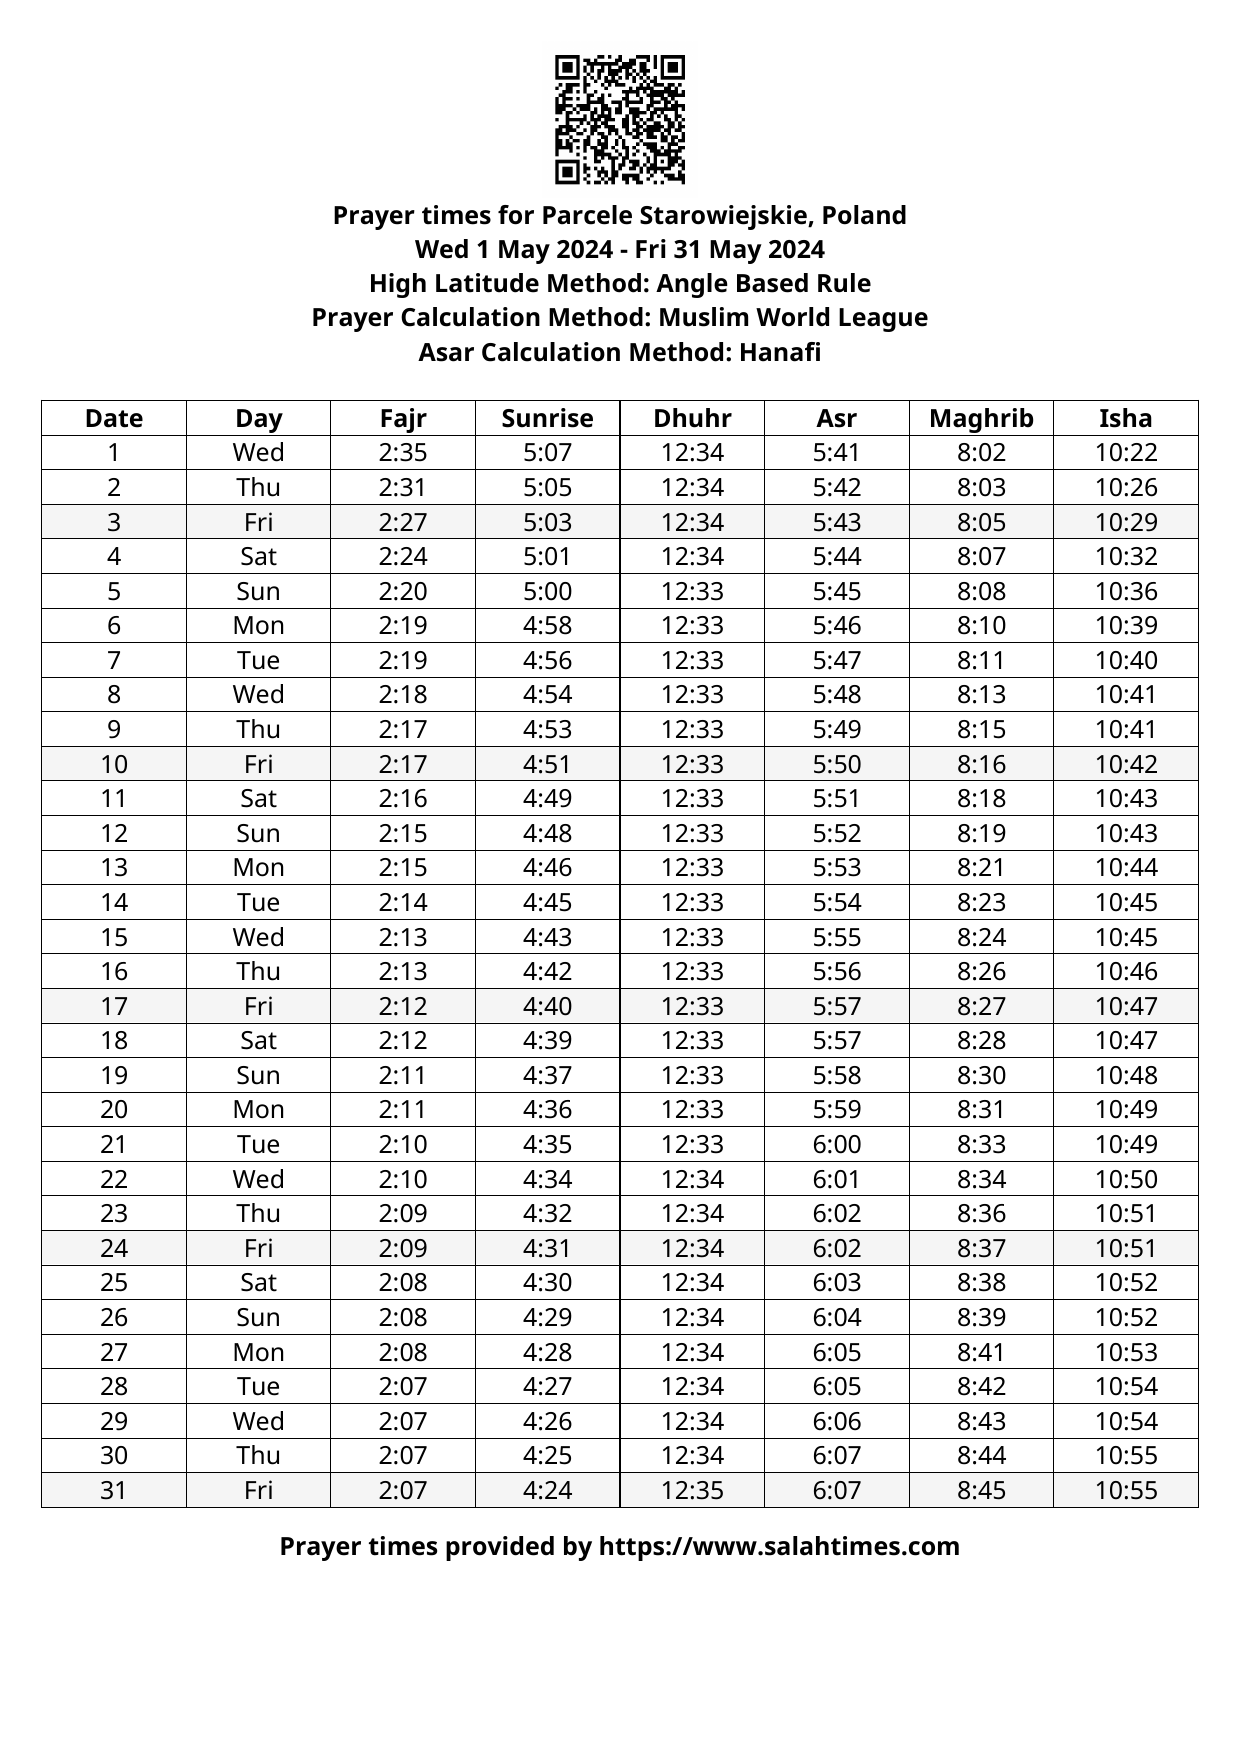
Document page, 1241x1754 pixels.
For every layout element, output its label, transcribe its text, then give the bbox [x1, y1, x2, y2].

table_cell 4 [42, 539, 186, 573]
table_cell Fri [187, 747, 330, 780]
table_cell 2:08 [331, 1335, 475, 1368]
table_cell 4:28 [476, 1335, 619, 1368]
table_cell 10:54 [1054, 1369, 1198, 1403]
table_cell 15 [42, 920, 186, 953]
table_cell Mon [187, 609, 330, 642]
table_cell 2:35 [331, 436, 475, 469]
table_cell Sun [187, 1300, 330, 1334]
table_cell 10:53 [1054, 1335, 1198, 1368]
table_cell 2:14 [331, 885, 475, 919]
text Asar Calculation Method: Hanafi [42, 334, 1198, 368]
table_cell 2:19 [331, 643, 475, 677]
table_cell 23 [42, 1196, 186, 1230]
table_cell 2:17 [331, 712, 475, 746]
table_cell 5:48 [765, 678, 909, 711]
table_header Isha [1054, 401, 1198, 434]
table_cell 2:13 [331, 954, 475, 988]
picture [542, 41, 699, 198]
table_cell 8 [42, 678, 186, 711]
table_cell Fri [187, 505, 330, 538]
table_cell 5:07 [476, 436, 619, 469]
table_cell 10:39 [1054, 609, 1198, 642]
table_cell 4:56 [476, 643, 619, 677]
table_cell 10:36 [1054, 574, 1198, 607]
table_cell 6:02 [765, 1231, 909, 1264]
table_cell 18 [42, 1024, 186, 1057]
table_cell 8:27 [910, 989, 1053, 1022]
table_cell 19 [42, 1058, 186, 1092]
table_cell 4:46 [476, 851, 619, 884]
table_cell 2 [42, 470, 186, 504]
table_cell 8:08 [910, 574, 1053, 607]
table_cell 12:33 [621, 885, 764, 919]
table_header Asr [765, 401, 909, 434]
table_cell 2:07 [331, 1369, 475, 1403]
table_cell 5:47 [765, 643, 909, 677]
table_cell 27 [42, 1335, 186, 1368]
table_cell 12:34 [621, 505, 764, 538]
table_cell 8:10 [910, 609, 1053, 642]
table_cell 2:24 [331, 539, 475, 573]
table_cell 5:00 [476, 574, 619, 607]
table_cell 10:52 [1054, 1266, 1198, 1299]
text High Latitude Method: Angle Based Rule [42, 266, 1198, 300]
table_cell 8:07 [910, 539, 1053, 573]
table_cell 12:33 [621, 1127, 764, 1161]
table_cell 31 [42, 1473, 186, 1507]
table_cell Wed [187, 436, 330, 469]
table_cell 12:34 [621, 1300, 764, 1334]
table_cell 6:03 [765, 1266, 909, 1299]
table_cell 4:25 [476, 1439, 619, 1472]
table_cell 4:34 [476, 1162, 619, 1195]
table_cell 10:55 [1054, 1473, 1198, 1507]
table_cell 12:34 [621, 1231, 764, 1264]
table_cell 2:16 [331, 781, 475, 815]
table_cell Tue [187, 643, 330, 677]
table_cell 4:29 [476, 1300, 619, 1334]
table_cell 12:33 [621, 1093, 764, 1126]
table_cell 5:03 [476, 505, 619, 538]
table_cell 4:51 [476, 747, 619, 780]
table_cell 5:51 [765, 781, 909, 815]
table_cell 12:33 [621, 643, 764, 677]
table_cell 5:42 [765, 470, 909, 504]
table_cell 8:41 [910, 1335, 1053, 1368]
table_cell Thu [187, 1196, 330, 1230]
table_cell 2:15 [331, 851, 475, 884]
table_cell 10:46 [1054, 954, 1198, 988]
table_cell 12:33 [621, 816, 764, 849]
table_cell 8:11 [910, 643, 1053, 677]
table_cell 11 [42, 781, 186, 815]
table_cell Sat [187, 1266, 330, 1299]
table_cell 6:04 [765, 1300, 909, 1334]
table_cell Mon [187, 1093, 330, 1126]
table_cell 5:44 [765, 539, 909, 573]
table_cell 2:13 [331, 920, 475, 953]
table_cell Sun [187, 574, 330, 607]
table_cell 6:00 [765, 1127, 909, 1161]
table_cell 5:50 [765, 747, 909, 780]
table_cell 10:29 [1054, 505, 1198, 538]
table_cell 8:24 [910, 920, 1053, 953]
table_cell 10:41 [1054, 678, 1198, 711]
table_cell 12:34 [621, 1369, 764, 1403]
table_cell 12:33 [621, 920, 764, 953]
table_cell Sat [187, 781, 330, 815]
table_cell Sun [187, 1058, 330, 1092]
table_cell Thu [187, 470, 330, 504]
table_cell 3 [42, 505, 186, 538]
table_cell 10:22 [1054, 436, 1198, 469]
table_cell 5 [42, 574, 186, 607]
table_cell 16 [42, 954, 186, 988]
table_cell 10 [42, 747, 186, 780]
table_cell 6 [42, 609, 186, 642]
table_cell 5:49 [765, 712, 909, 746]
table_cell 10:42 [1054, 747, 1198, 780]
table_cell 10:43 [1054, 816, 1198, 849]
table_cell 21 [42, 1127, 186, 1161]
table_header Day [187, 401, 330, 434]
table_cell 5:45 [765, 574, 909, 607]
table_cell 13 [42, 851, 186, 884]
table_cell Fri [187, 989, 330, 1022]
text Wed 1 May 2024 - Fri 31 May 2024 [42, 232, 1198, 266]
table_cell 8:15 [910, 712, 1053, 746]
table_cell Mon [187, 851, 330, 884]
table_cell 10:47 [1054, 1024, 1198, 1057]
table_cell 2:12 [331, 1024, 475, 1057]
table_cell Wed [187, 1162, 330, 1195]
table_cell 6:05 [765, 1335, 909, 1368]
table_cell 20 [42, 1093, 186, 1126]
table_header Maghrib [910, 401, 1053, 434]
table_cell 4:35 [476, 1127, 619, 1161]
table_cell 4:26 [476, 1404, 619, 1437]
table_cell 25 [42, 1266, 186, 1299]
table_cell 5:41 [765, 436, 909, 469]
table_cell 10:45 [1054, 920, 1198, 953]
table_cell 5:57 [765, 989, 909, 1022]
table_cell 8:16 [910, 747, 1053, 780]
table_cell Sun [187, 816, 330, 849]
table_cell 12:33 [621, 712, 764, 746]
table_cell 12:34 [621, 470, 764, 504]
table_cell 8:34 [910, 1162, 1053, 1195]
text Prayer times for Parcele Starowiejskie, Poland [42, 198, 1198, 232]
table_cell 4:54 [476, 678, 619, 711]
table_cell 8:31 [910, 1093, 1053, 1126]
table_cell 5:52 [765, 816, 909, 849]
table_cell Mon [187, 1335, 330, 1368]
table_cell 10:49 [1054, 1127, 1198, 1161]
table_cell 6:01 [765, 1162, 909, 1195]
table_cell 5:56 [765, 954, 909, 988]
table_cell 5:58 [765, 1058, 909, 1092]
table_cell 5:55 [765, 920, 909, 953]
table_cell 10:41 [1054, 712, 1198, 746]
table_cell 8:21 [910, 851, 1053, 884]
table_cell 2:15 [331, 816, 475, 849]
table_cell 2:11 [331, 1058, 475, 1092]
table_cell 8:02 [910, 436, 1053, 469]
table_cell 10:43 [1054, 781, 1198, 815]
table_cell 5:53 [765, 851, 909, 884]
table_cell 8:37 [910, 1231, 1053, 1264]
table_cell 4:39 [476, 1024, 619, 1057]
table_cell 8:30 [910, 1058, 1053, 1092]
table_cell 4:48 [476, 816, 619, 849]
table_cell 8:42 [910, 1369, 1053, 1403]
table_cell 12:33 [621, 781, 764, 815]
table_cell 12 [42, 816, 186, 849]
table_cell 8:26 [910, 954, 1053, 988]
table_cell 6:06 [765, 1404, 909, 1437]
table_cell 9 [42, 712, 186, 746]
table_cell 12:34 [621, 1439, 764, 1472]
table_cell 2:19 [331, 609, 475, 642]
table_cell 8:19 [910, 816, 1053, 849]
table_cell 10:51 [1054, 1196, 1198, 1230]
table_cell 12:34 [621, 436, 764, 469]
table_cell 8:36 [910, 1196, 1053, 1230]
table_cell 10:40 [1054, 643, 1198, 677]
table_cell 8:13 [910, 678, 1053, 711]
table_cell 6:07 [765, 1473, 909, 1507]
table_cell 12:33 [621, 989, 764, 1022]
table_cell 10:47 [1054, 989, 1198, 1022]
table_cell 2:17 [331, 747, 475, 780]
table_cell 4:53 [476, 712, 619, 746]
table_cell 5:43 [765, 505, 909, 538]
table_cell 10:26 [1054, 470, 1198, 504]
table_cell 10:44 [1054, 851, 1198, 884]
table_cell 8:23 [910, 885, 1053, 919]
table_cell 5:59 [765, 1093, 909, 1126]
table_cell 12:33 [621, 678, 764, 711]
table_cell 10:52 [1054, 1300, 1198, 1334]
table_cell 6:02 [765, 1196, 909, 1230]
table_cell 8:03 [910, 470, 1053, 504]
table_cell 2:11 [331, 1093, 475, 1126]
table_cell Tue [187, 1127, 330, 1161]
table_cell 22 [42, 1162, 186, 1195]
table_cell 6:05 [765, 1369, 909, 1403]
table_header Sunrise [476, 401, 619, 434]
table_cell 10:49 [1054, 1093, 1198, 1126]
table_cell 17 [42, 989, 186, 1022]
table_cell 4:31 [476, 1231, 619, 1264]
table_cell Thu [187, 954, 330, 988]
table_cell 2:31 [331, 470, 475, 504]
table_cell 12:35 [621, 1473, 764, 1507]
table_cell 12:33 [621, 851, 764, 884]
table_cell 14 [42, 885, 186, 919]
table_cell 10:45 [1054, 885, 1198, 919]
table_cell 8:05 [910, 505, 1053, 538]
table_cell 2:27 [331, 505, 475, 538]
table_cell 8:28 [910, 1024, 1053, 1057]
table_cell 2:10 [331, 1127, 475, 1161]
table_cell 5:01 [476, 539, 619, 573]
table_cell Thu [187, 712, 330, 746]
table_cell 4:32 [476, 1196, 619, 1230]
table_cell Wed [187, 920, 330, 953]
table_cell 12:34 [621, 1196, 764, 1230]
table_header Dhuhr [621, 401, 764, 434]
table_cell 8:38 [910, 1266, 1053, 1299]
table_cell 12:34 [621, 1162, 764, 1195]
table_cell 29 [42, 1404, 186, 1437]
table_cell 4:30 [476, 1266, 619, 1299]
table_cell 10:51 [1054, 1231, 1198, 1264]
table_cell 7 [42, 643, 186, 677]
table_cell 4:42 [476, 954, 619, 988]
table_cell 4:58 [476, 609, 619, 642]
table_cell 4:40 [476, 989, 619, 1022]
table_cell 8:45 [910, 1473, 1053, 1507]
table_cell 2:08 [331, 1266, 475, 1299]
table_cell 12:33 [621, 1024, 764, 1057]
table_cell 12:34 [621, 539, 764, 573]
table_cell Tue [187, 1369, 330, 1403]
table_cell 2:12 [331, 989, 475, 1022]
table_cell 4:43 [476, 920, 619, 953]
table_cell 12:34 [621, 1335, 764, 1368]
table_cell 8:43 [910, 1404, 1053, 1437]
table_cell 12:34 [621, 1404, 764, 1437]
table_cell 12:33 [621, 574, 764, 607]
table_cell 2:18 [331, 678, 475, 711]
table_cell 10:55 [1054, 1439, 1198, 1472]
table_cell 8:39 [910, 1300, 1053, 1334]
table_cell 2:09 [331, 1196, 475, 1230]
table_cell 8:44 [910, 1439, 1053, 1472]
table_cell 10:54 [1054, 1404, 1198, 1437]
table_cell 26 [42, 1300, 186, 1334]
table_cell 12:33 [621, 747, 764, 780]
text Prayer Calculation Method: Muslim World League [42, 300, 1198, 334]
table_cell Wed [187, 678, 330, 711]
table_cell Sat [187, 539, 330, 573]
table_cell 5:46 [765, 609, 909, 642]
table_cell 12:33 [621, 954, 764, 988]
table_header Fajr [331, 401, 475, 434]
table_cell 2:07 [331, 1404, 475, 1437]
table_cell Fri [187, 1231, 330, 1264]
table_cell 2:07 [331, 1439, 475, 1472]
table_header Date [42, 401, 186, 434]
table_cell 2:10 [331, 1162, 475, 1195]
table_cell 24 [42, 1231, 186, 1264]
table_cell 4:24 [476, 1473, 619, 1507]
table_cell 12:33 [621, 1058, 764, 1092]
table_cell Sat [187, 1024, 330, 1057]
table_cell 4:36 [476, 1093, 619, 1126]
table_cell 2:20 [331, 574, 475, 607]
text Prayer times provided by https://www.salahtimes.com [42, 1528, 1198, 1563]
table_cell 4:49 [476, 781, 619, 815]
table_cell 10:32 [1054, 539, 1198, 573]
table_cell 28 [42, 1369, 186, 1403]
table_cell 5:54 [765, 885, 909, 919]
table_cell 2:09 [331, 1231, 475, 1264]
table_cell 2:07 [331, 1473, 475, 1507]
table_cell 2:08 [331, 1300, 475, 1334]
table_cell 10:50 [1054, 1162, 1198, 1195]
table_cell 10:48 [1054, 1058, 1198, 1092]
table_cell 4:45 [476, 885, 619, 919]
table_cell 5:05 [476, 470, 619, 504]
table_cell Wed [187, 1404, 330, 1437]
table_cell Tue [187, 885, 330, 919]
table_cell 8:33 [910, 1127, 1053, 1161]
table_cell 12:33 [621, 609, 764, 642]
table_cell 1 [42, 436, 186, 469]
table_cell Thu [187, 1439, 330, 1472]
table_cell 6:07 [765, 1439, 909, 1472]
table_cell 4:27 [476, 1369, 619, 1403]
table_cell 8:18 [910, 781, 1053, 815]
table_cell 12:34 [621, 1266, 764, 1299]
table_cell 30 [42, 1439, 186, 1472]
table_cell 5:57 [765, 1024, 909, 1057]
table_cell Fri [187, 1473, 330, 1507]
table_cell 4:37 [476, 1058, 619, 1092]
